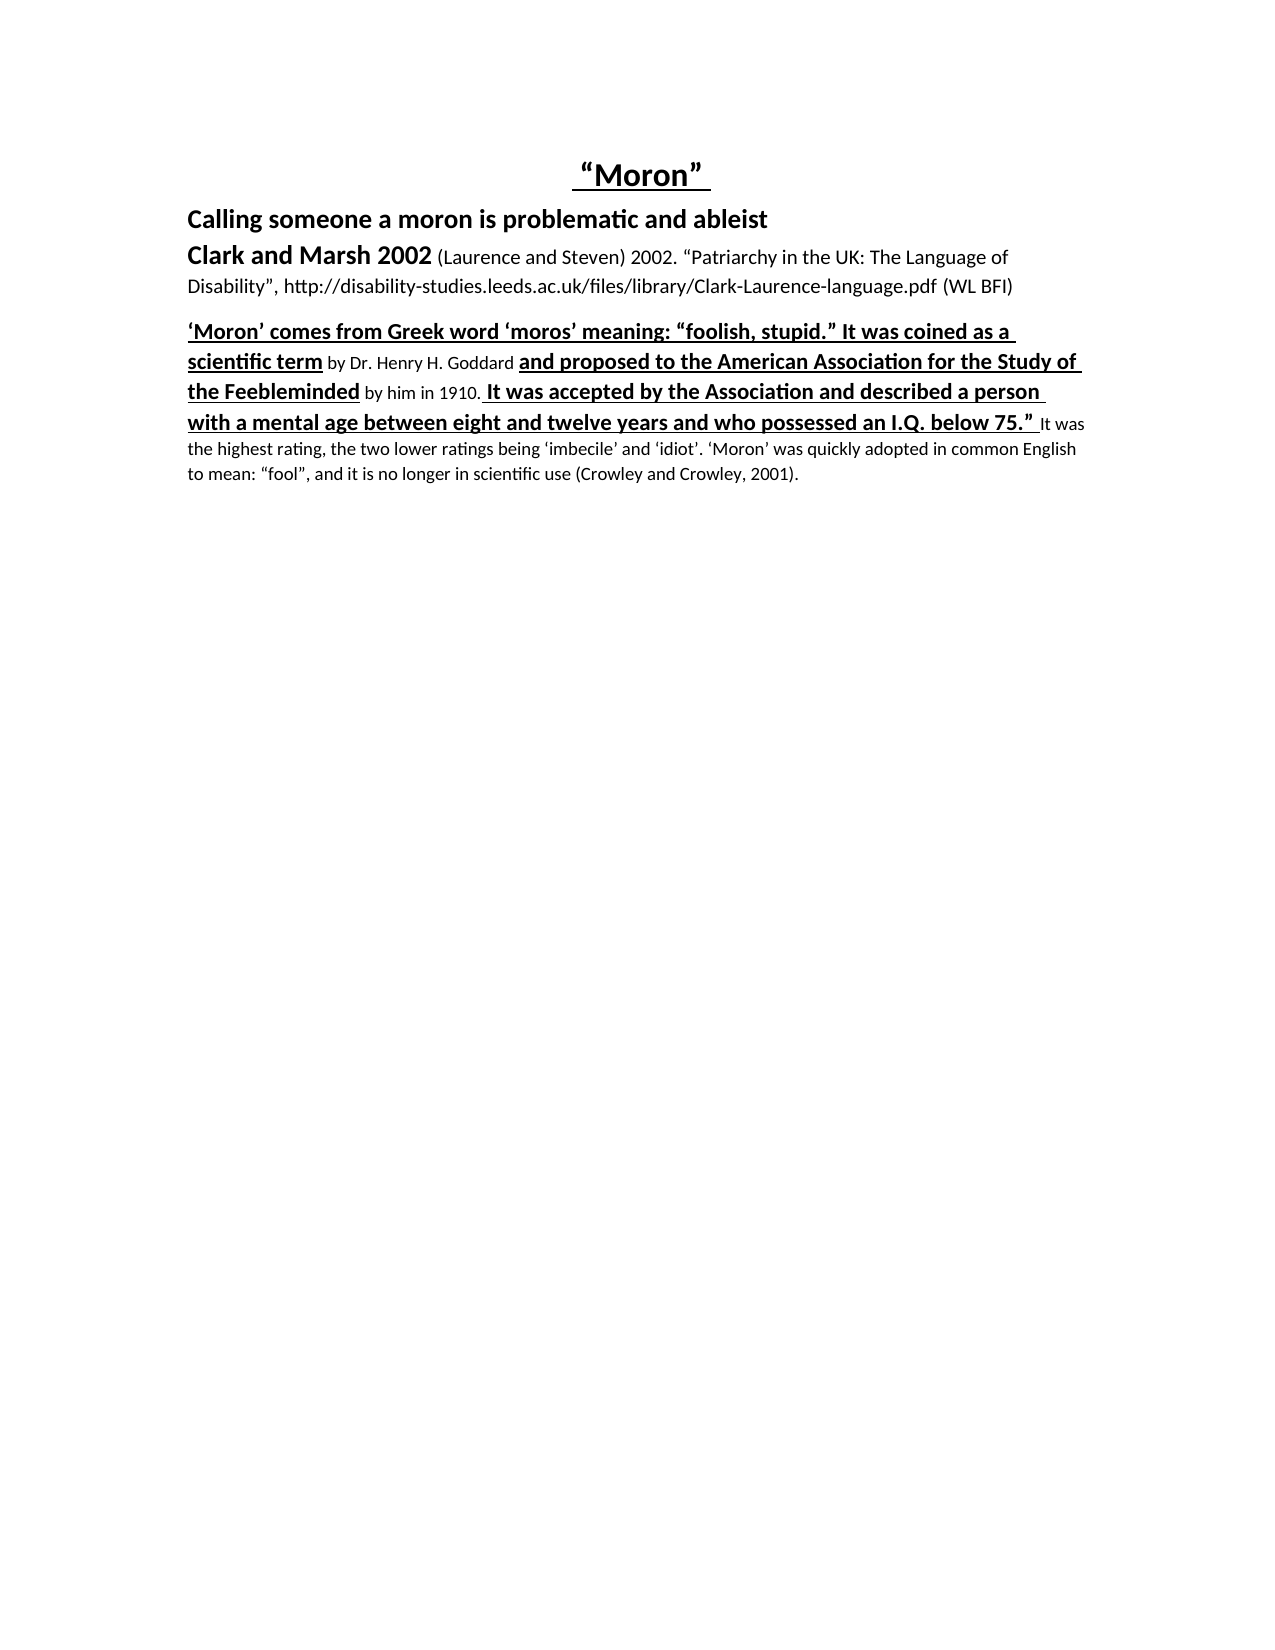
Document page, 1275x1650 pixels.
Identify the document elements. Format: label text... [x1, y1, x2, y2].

subtitle “Moron” [187, 154, 1087, 195]
text ‘Moron’ comes from Greek word ‘moros’ meaning: “foolish, stupid.” It was coined as a scientific term by Dr. Henry H. Goddard and proposed to the American Association for the Study of the Feebleminded by him in 1910. It was accepted by the Association and described a person with a mental age between eight and twelve years and who possessed an I.Q. below 75.” It was the highest rating, the two lower ratings being ‘imbecile’ and ‘idiot’. ‘Moron’ was quickly adopted in common English to mean: “fool”, and it is no longer in scientific use (Crowley and Crowley, 2001). [187, 317, 1087, 485]
text Clark and Marsh 2002 (Laurence and Steven) 2002. “Patriarchy in the UK: The Language of Disability”, http://disability-studies.leeds.ac.uk/files/library/Clark-Laurence-language.pdf (WL BFI) [187, 238, 1087, 298]
subtitle Calling someone a moron is problematic and ableist [187, 202, 1087, 235]
